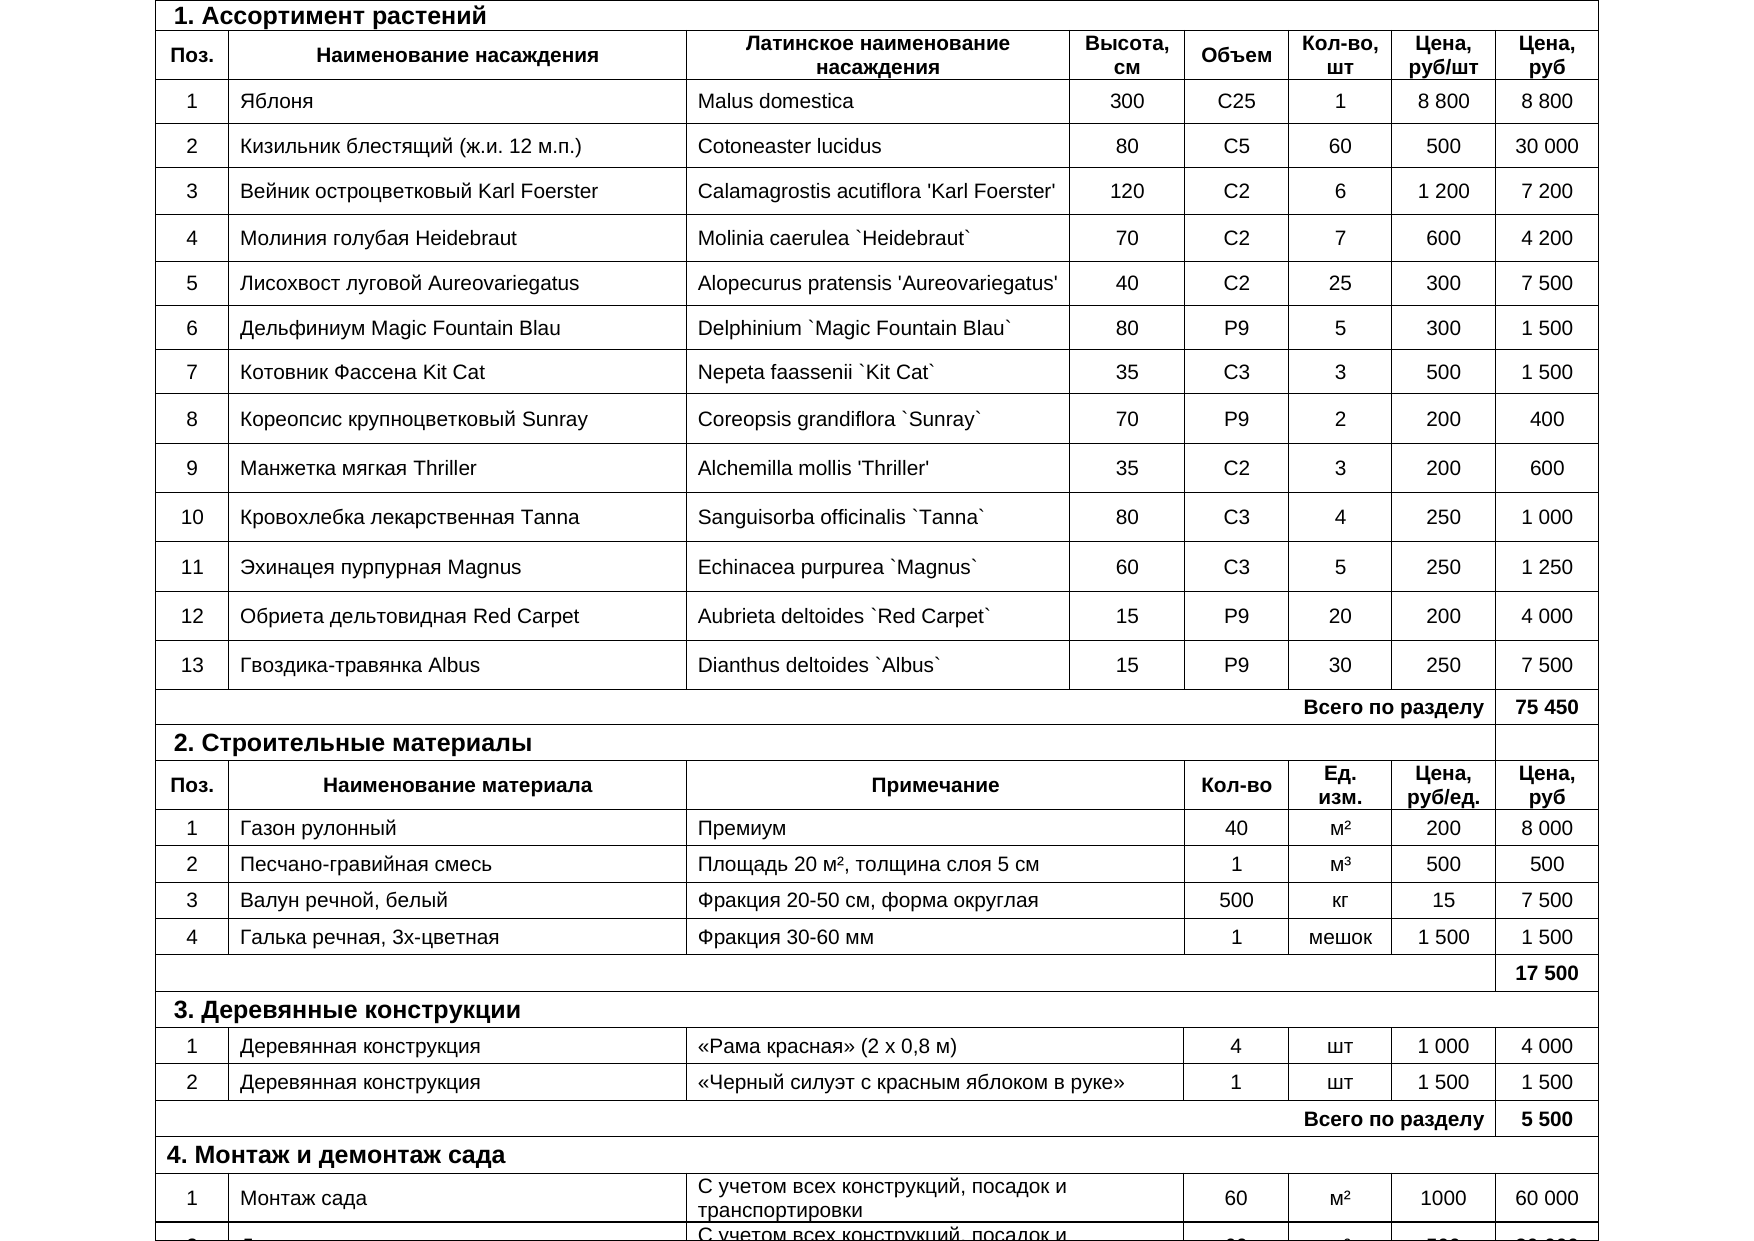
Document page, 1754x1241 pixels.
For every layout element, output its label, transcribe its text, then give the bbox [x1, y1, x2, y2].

table_cell Галька речная, 3х-цветная [229, 919, 686, 954]
table_cell Дельфиниум Magic Fountain Blau [229, 306, 686, 349]
table_cell 500 [1392, 350, 1495, 393]
table_header 1. Ассортимент растений [156, 1, 1598, 30]
table_cell 1 250 [1496, 542, 1598, 591]
table_cell C3 [1185, 350, 1288, 393]
table_cell 60 [1184, 1223, 1288, 1240]
table_cell шт [1289, 1064, 1391, 1100]
table_cell 250 [1392, 641, 1495, 689]
table_cell Площадь 20 м², толщина слоя 5 см [687, 846, 1184, 882]
table_cell 2 [156, 1064, 228, 1100]
table_cell [156, 955, 1495, 991]
table_cell [1496, 725, 1598, 760]
table_cell 300 [1070, 80, 1184, 123]
table_cell C25 [1185, 80, 1288, 123]
table_cell Обриета дельтовидная Red Carpet [229, 592, 686, 640]
table_cell 2. Строительные материалы [156, 725, 1495, 760]
table_cell Цена, руб [1496, 31, 1598, 79]
table_cell 1 500 [1392, 1064, 1495, 1100]
table_cell 5 [156, 262, 228, 305]
table_cell 2 [1289, 394, 1391, 442]
table_cell 1 500 [1392, 919, 1495, 954]
table_cell 15 [1392, 883, 1495, 918]
table_cell Манжетка мягкая Thriller [229, 444, 686, 492]
table_cell С учетом всех конструкций, посадок и транспортировки [687, 1223, 1183, 1240]
table_cell м² [1289, 810, 1391, 845]
table_cell Кол-во, шт [1289, 31, 1391, 79]
table_cell Поз. [156, 761, 228, 809]
table_cell 3 [156, 883, 228, 918]
table_cell 300 [1392, 262, 1495, 305]
table_cell C2 [1185, 262, 1288, 305]
table_cell Кровохлебка лекарственная Tanna [229, 493, 686, 541]
table_cell 30 000 [1496, 1223, 1598, 1240]
table_cell Деревянная конструкция [229, 1028, 686, 1063]
table_cell 7 500 [1496, 641, 1598, 689]
table_cell Calamagrostis acutiflora 'Karl Foerster' [687, 168, 1069, 214]
table_cell «Рама красная» (2 х 0,8 м) [687, 1028, 1183, 1063]
table_cell 4 [1289, 493, 1391, 541]
table_cell 4 000 [1496, 592, 1598, 640]
table_cell 75 450 [1496, 690, 1598, 723]
table_cell 70 [1070, 394, 1184, 442]
table_cell 500 [1185, 883, 1288, 918]
table_cell 5 500 [1496, 1101, 1598, 1136]
table_cell 500 [1392, 124, 1495, 167]
table_cell 25 [1289, 262, 1391, 305]
table_cell P9 [1185, 641, 1288, 689]
table_cell 500 [1392, 846, 1495, 882]
table_cell 6 [1289, 168, 1391, 214]
table_cell 200 [1392, 444, 1495, 492]
table_cell P9 [1185, 592, 1288, 640]
table_cell 3. Деревянные конструкции [156, 992, 1598, 1027]
table_cell 40 [1070, 262, 1184, 305]
table_cell 500 [1496, 846, 1598, 882]
table_cell 4 [1184, 1028, 1288, 1063]
table_cell C3 [1185, 542, 1288, 591]
table_cell 35 [1070, 350, 1184, 393]
table_cell 7 [1289, 215, 1391, 261]
table_cell 400 [1496, 394, 1598, 442]
table_cell 80 [1070, 124, 1184, 167]
table_cell 1 [1185, 919, 1288, 954]
table_cell 10 [156, 493, 228, 541]
table_cell Валун речной, белый [229, 883, 686, 918]
table_cell 6 [156, 306, 228, 349]
table_cell Цена, руб [1496, 761, 1598, 809]
table_cell Кореопсис крупноцветковый Sunray [229, 394, 686, 442]
table_cell 3 [156, 168, 228, 214]
table_cell 8 [156, 394, 228, 442]
table_cell Cotoneaster lucidus [687, 124, 1069, 167]
table_cell Nepeta faassenii `Kit Cat` [687, 350, 1069, 393]
table_cell Malus domestica [687, 80, 1069, 123]
table_cell Всего по разделу [156, 690, 1495, 723]
table_cell C5 [1185, 124, 1288, 167]
table_cell Молиния голубая Heidebraut [229, 215, 686, 261]
table_cell 5 [1289, 542, 1391, 591]
table_cell C2 [1185, 215, 1288, 261]
table_cell Наименование материала [229, 761, 686, 809]
table_cell C3 [1185, 493, 1288, 541]
table_cell 4. Монтаж и демонтаж сада [156, 1137, 1598, 1172]
table_cell C2 [1185, 168, 1288, 214]
table_cell Объем [1185, 31, 1288, 79]
table_cell 9 [156, 444, 228, 492]
table_cell 1 [1184, 1064, 1288, 1100]
table_cell м² [1289, 1174, 1391, 1221]
table_cell 7 500 [1496, 262, 1598, 305]
table_cell 1 500 [1496, 350, 1598, 393]
table_cell 1 [156, 1174, 228, 1221]
table_cell Цена, руб/ед. [1392, 761, 1495, 809]
table_cell Alopecurus pratensis 'Aureovariegatus' [687, 262, 1069, 305]
table_cell 12 [156, 592, 228, 640]
table_cell P9 [1185, 306, 1288, 349]
table_cell 5 [1289, 306, 1391, 349]
table_cell 30 000 [1496, 124, 1598, 167]
table_cell 1000 [1392, 1174, 1495, 1221]
table_cell Кол-во [1185, 761, 1288, 809]
table_cell 3 [1289, 444, 1391, 492]
table_cell 80 [1070, 493, 1184, 541]
table_cell 60 [1184, 1174, 1288, 1221]
table_cell 600 [1496, 444, 1598, 492]
table_cell 15 [1070, 641, 1184, 689]
table_cell Ед. изм. [1289, 761, 1391, 809]
table_cell Лисохвост луговой Aureovariegatus [229, 262, 686, 305]
table_cell 15 [1070, 592, 1184, 640]
table_cell Наименование насаждения [229, 31, 686, 79]
table_cell 4 [156, 919, 228, 954]
table_cell Alchemilla mollis 'Thriller' [687, 444, 1069, 492]
table_cell м³ [1289, 846, 1391, 882]
table_cell Всего по разделу [156, 1101, 1495, 1136]
table_cell Гвоздика-травянка Albus [229, 641, 686, 689]
table_cell 1 [156, 80, 228, 123]
table_cell Яблоня [229, 80, 686, 123]
table_cell Эхинацея пурпурная Magnus [229, 542, 686, 591]
table_cell 3 [1289, 350, 1391, 393]
table_cell Латинское наименование насаждения [687, 31, 1069, 79]
table_cell 40 [1185, 810, 1288, 845]
table_cell 7 [156, 350, 228, 393]
table_cell Вейник остроцветковый Karl Foerster [229, 168, 686, 214]
table_cell Демонтаж сада [229, 1223, 686, 1240]
table_cell 35 [1070, 444, 1184, 492]
table_cell Sanguisorba officinalis `Tanna` [687, 493, 1069, 541]
table_cell 1 500 [1496, 306, 1598, 349]
table_cell Газон рулонный [229, 810, 686, 845]
table_cell Примечание [687, 761, 1184, 809]
table_cell Песчано-гравийная смесь [229, 846, 686, 882]
table_cell Dianthus deltoides `Albus` [687, 641, 1069, 689]
table_cell Фракция 20-50 см, форма округлая [687, 883, 1184, 918]
table_cell Кизильник блестящий (ж.и. 12 м.п.) [229, 124, 686, 167]
table_cell 1 [156, 1028, 228, 1063]
table_cell Echinacea purpurea `Magnus` [687, 542, 1069, 591]
table_cell 600 [1392, 215, 1495, 261]
table_cell 1 000 [1496, 493, 1598, 541]
table_cell 250 [1392, 542, 1495, 591]
table_cell 60 [1289, 124, 1391, 167]
table_cell 2 [156, 846, 228, 882]
table_cell 8 800 [1496, 80, 1598, 123]
table_cell 2 [156, 124, 228, 167]
table_cell С учетом всех конструкций, посадок и транспортировки [687, 1174, 1183, 1221]
table_cell Molinia caerulea `Heidebraut` [687, 215, 1069, 261]
table_cell 200 [1392, 810, 1495, 845]
table_cell 11 [156, 542, 228, 591]
table_cell 200 [1392, 394, 1495, 442]
table_cell Деревянная конструкция [229, 1064, 686, 1100]
table_cell 1 500 [1496, 1064, 1598, 1100]
table_cell Поз. [156, 31, 228, 79]
table_cell P9 [1185, 394, 1288, 442]
table_cell 1 200 [1392, 168, 1495, 214]
table_cell C2 [1185, 444, 1288, 492]
table_cell Фракция 30-60 мм [687, 919, 1184, 954]
table_cell Котовник Фассена Kit Cat [229, 350, 686, 393]
table_cell 1 [1185, 846, 1288, 882]
table_cell Премиум [687, 810, 1184, 845]
table_cell 1 [1289, 80, 1391, 123]
table_cell 4 000 [1496, 1028, 1598, 1063]
table_cell 70 [1070, 215, 1184, 261]
table_cell 120 [1070, 168, 1184, 214]
table_cell 4 200 [1496, 215, 1598, 261]
table_cell 80 [1070, 306, 1184, 349]
table_cell кг [1289, 883, 1391, 918]
table_cell Coreopsis grandiflora `Sunray` [687, 394, 1069, 442]
table_cell 2 [156, 1223, 228, 1240]
table_cell 200 [1392, 592, 1495, 640]
table_cell 8 800 [1392, 80, 1495, 123]
table_cell 7 500 [1496, 883, 1598, 918]
table_cell 1 [156, 810, 228, 845]
table_cell 8 000 [1496, 810, 1598, 845]
table_cell м² [1289, 1223, 1391, 1240]
table_cell Монтаж сада [229, 1174, 686, 1221]
table_cell 1 000 [1392, 1028, 1495, 1063]
table_cell «Черный силуэт с красным яблоком в руке» [687, 1064, 1183, 1100]
table_cell мешок [1289, 919, 1391, 954]
table_cell 7 200 [1496, 168, 1598, 214]
table_cell 13 [156, 641, 228, 689]
table_cell 300 [1392, 306, 1495, 349]
table_cell 250 [1392, 493, 1495, 541]
table_cell Цена, руб/шт [1392, 31, 1495, 79]
table_cell 20 [1289, 592, 1391, 640]
table_cell 4 [156, 215, 228, 261]
table_cell 60 [1070, 542, 1184, 591]
table_cell 1 500 [1496, 919, 1598, 954]
table_cell Aubrieta deltoides `Red Carpet` [687, 592, 1069, 640]
table_cell 17 500 [1496, 955, 1598, 991]
table_cell Высота, см [1070, 31, 1184, 79]
table_cell 30 [1289, 641, 1391, 689]
table_cell 60 000 [1496, 1174, 1598, 1221]
table_cell шт [1289, 1028, 1391, 1063]
table_cell 500 [1392, 1223, 1495, 1240]
table_cell Delphinium `Magic Fountain Blau` [687, 306, 1069, 349]
